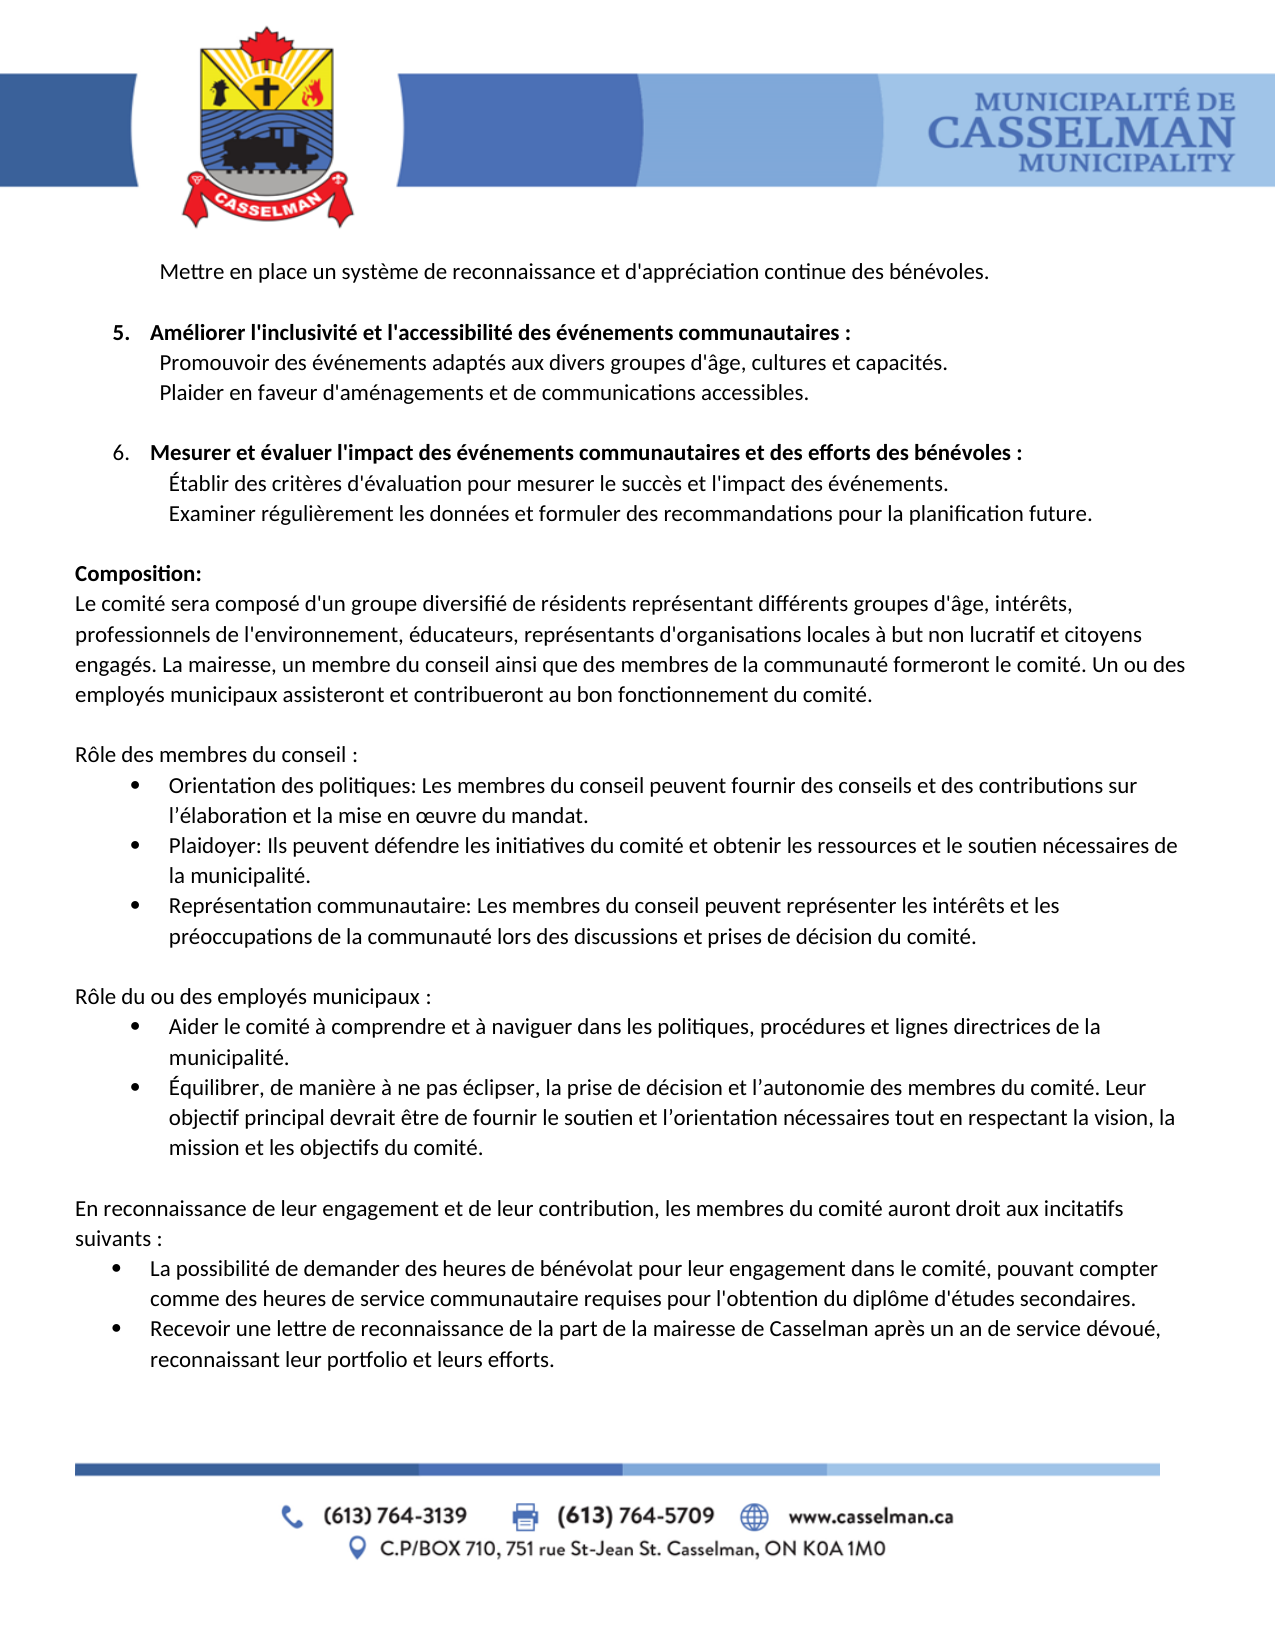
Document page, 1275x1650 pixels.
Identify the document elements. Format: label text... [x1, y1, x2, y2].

text Le comité sera composé d'un groupe diversifié de résidents représentant différents groupes d'âge, intérêts, professionnels de l'environnement, éducateurs, représentants d'organisations locales à but non lucratif et citoyens engagés. La mairesse, un membre du conseil ainsi que des membres de la communauté formeront le comité. Un ou des employés municipaux assisteront et contribueront au bon fonctionnement du comité. [75, 589, 1200, 708]
text Composition: [75, 559, 1200, 587]
text Rôle du ou des employés municipaux : [75, 982, 1200, 1010]
text En reconnaissance de leur engagement et de leur contribution, les membres du comité auront droit aux incitatifs suivants : [75, 1194, 1200, 1252]
list Aider le comité à comprendre et à naviguer dans les politiques, procédures et lignes directrices de la municipalité. [131, 1012, 1200, 1071]
list Équilibrer, de manière à ne pas éclipser, la prise de décision et l’autonomie des membres du comité. Leur objectif principal devrait être de fournir le soutien et l’orientation nécessaires tout en respectant la vision, la mission et les objectifs du comité. [131, 1073, 1200, 1161]
text Examiner régulièrement les données et formuler des recommandations pour la planification future. [169, 499, 1200, 527]
list Améliorer l'inclusivité et l'accessibilité des événements communautaires : [112, 318, 1200, 346]
picture [75, 1448, 1160, 1574]
list La possibilité de demander des heures de bénévolat pour leur engagement dans le comité, pouvant compter comme des heures de service communautaire requises pour l'obtention du diplôme d'études secondaires. [112, 1254, 1200, 1312]
picture [0, 0, 1275, 255]
list Plaidoyer: Ils peuvent défendre les initiatives du comité et obtenir les ressources et le soutien nécessaires de la municipalité. [131, 831, 1200, 889]
text Plaider en faveur d'aménagements et de communications accessibles. [159, 378, 1200, 406]
list Représentation communautaire: Les membres du conseil peuvent représenter les intérêts et les préoccupations de la communauté lors des discussions et prises de décision du comité. [131, 892, 1200, 950]
list Recevoir une lettre de reconnaissance de la part de la mairesse de Casselman après un an de service dévoué, reconnaissant leur portfolio et leurs efforts. [112, 1314, 1200, 1373]
text Établir des critères d'évaluation pour mesurer le succès et l'impact des événements. [169, 469, 1200, 497]
text Mettre en place un système de reconnaissance et d'appréciation continue des bénévoles. [159, 110, 1200, 285]
text Promouvoir des événements adaptés aux divers groupes d'âge, cultures et capacités. [159, 348, 1200, 376]
text Rôle des membres du conseil : [75, 741, 1200, 768]
list Orientation des politiques: Les membres du conseil peuvent fournir des conseils et des contributions sur l’élaboration et la mise en œuvre du mandat. [131, 771, 1200, 829]
list Mesurer et évaluer l'impact des événements communautaires et des efforts des bénévoles : [112, 438, 1200, 466]
